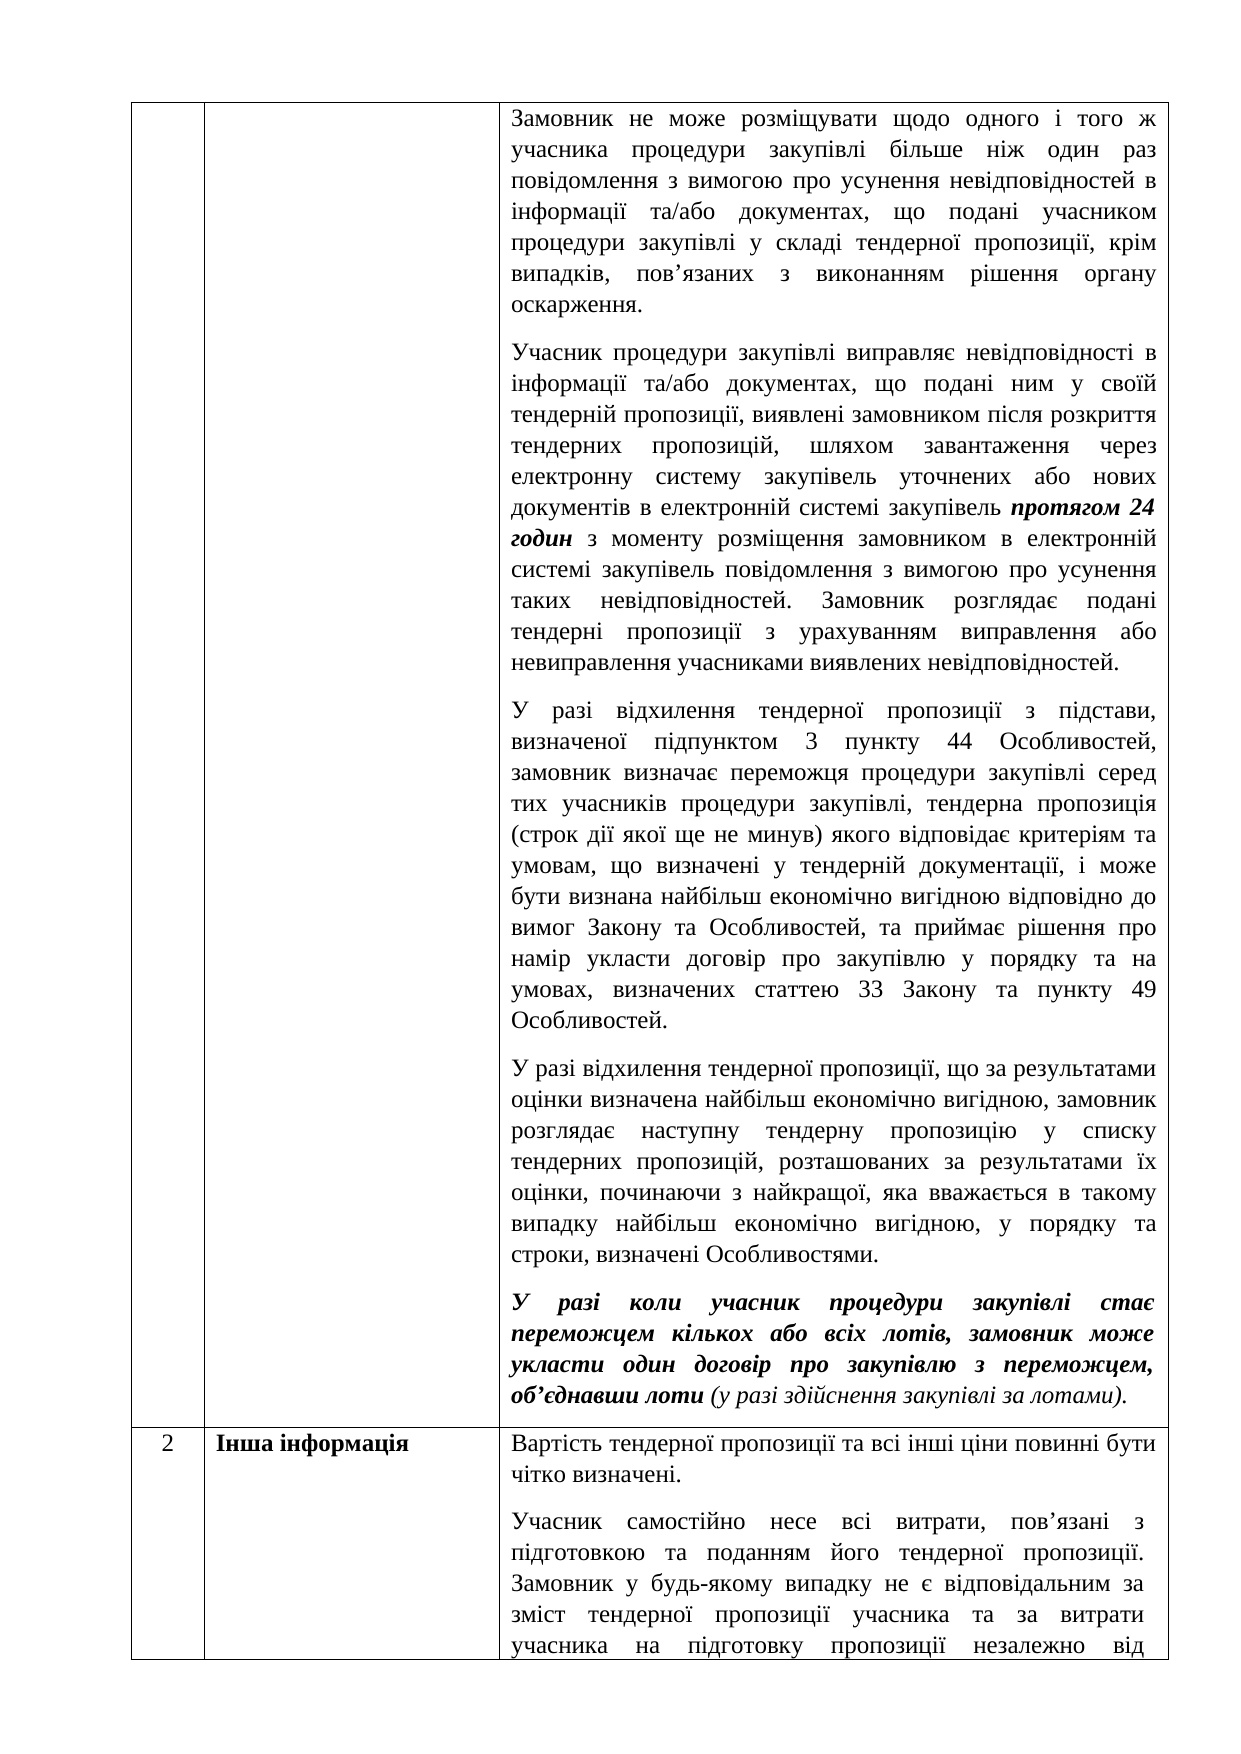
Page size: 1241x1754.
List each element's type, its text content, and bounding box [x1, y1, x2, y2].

table_cell 2 [132, 1428, 204, 1659]
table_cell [500, 103, 1168, 1427]
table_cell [205, 103, 499, 1427]
table_cell 1 [132, 103, 204, 1427]
table_cell Інша інформація [205, 1428, 499, 1659]
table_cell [500, 1428, 1168, 1659]
